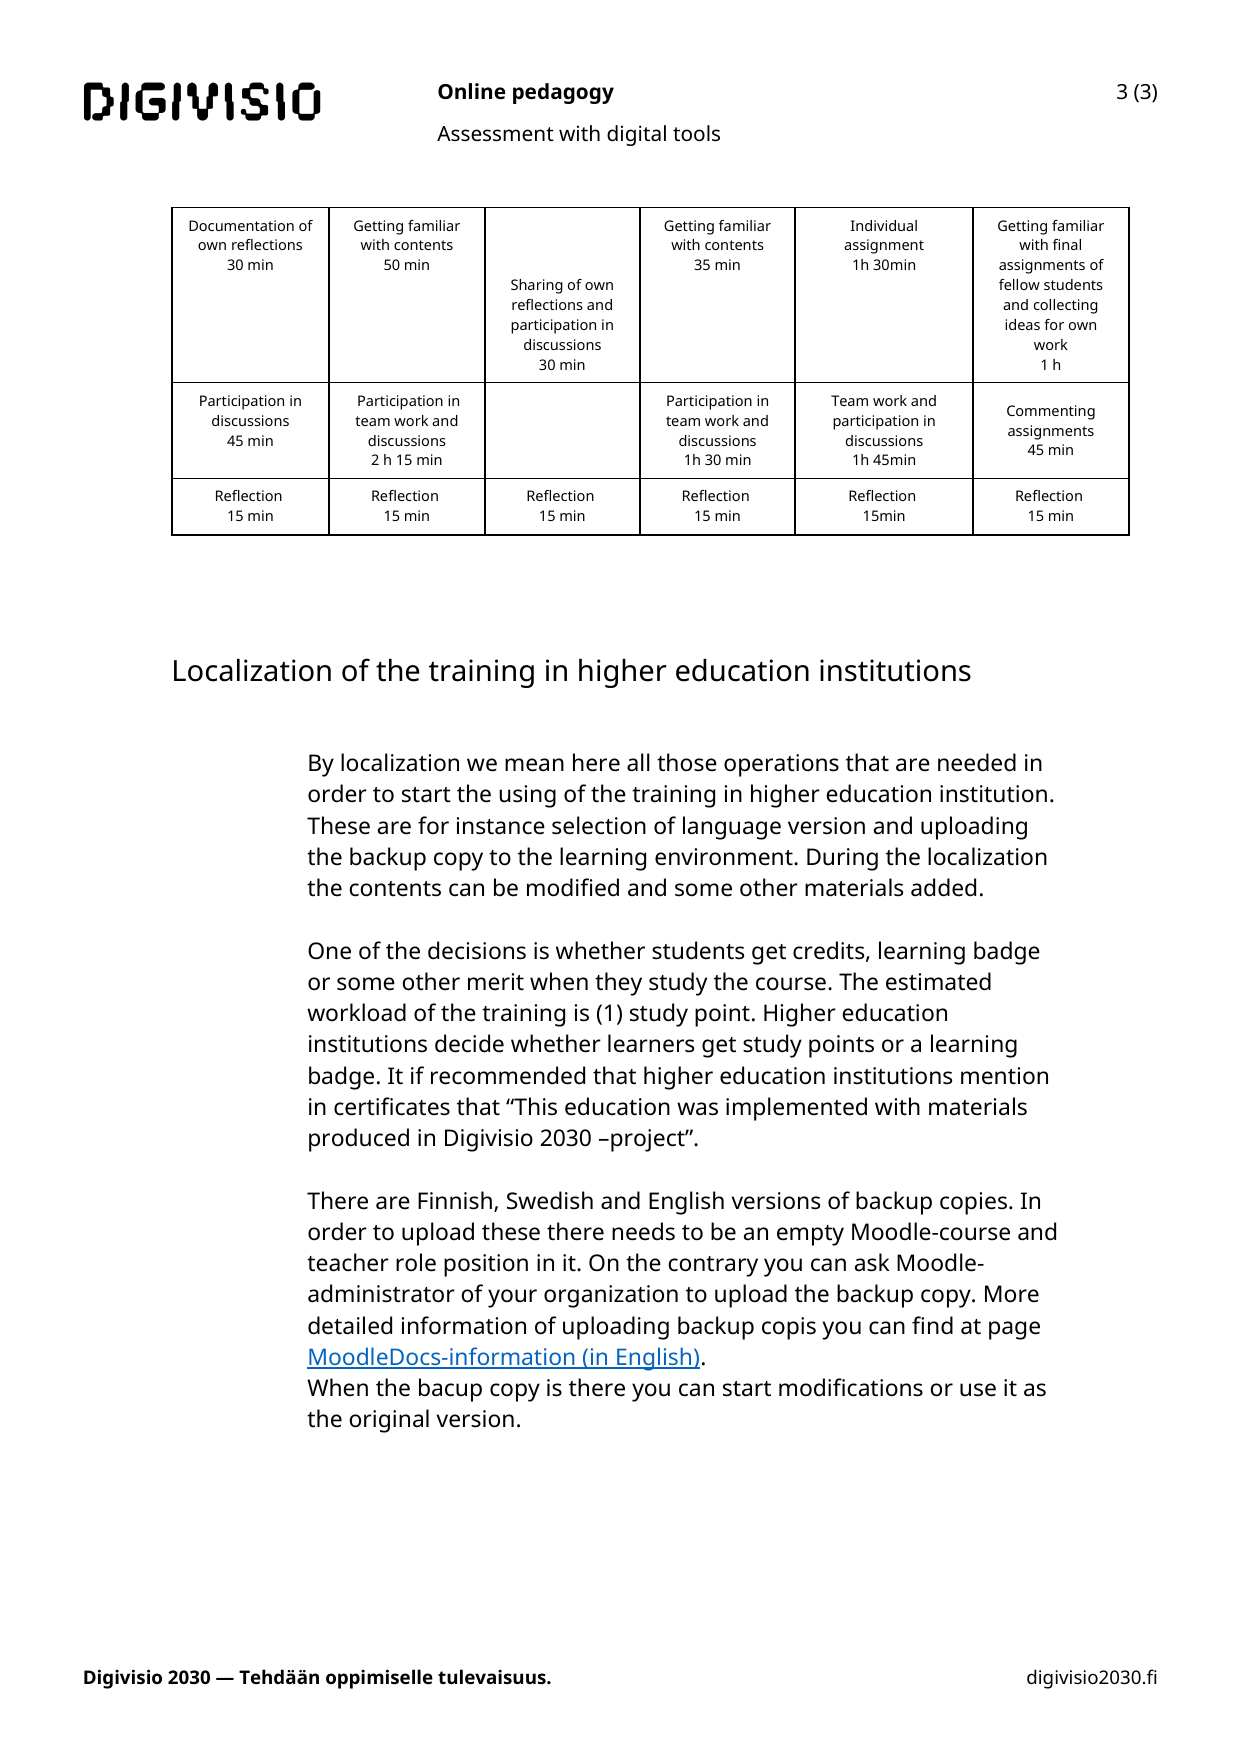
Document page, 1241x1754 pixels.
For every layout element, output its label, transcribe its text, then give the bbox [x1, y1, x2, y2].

table_cell Getting familiar with contents 50 min [330, 208, 484, 382]
table_cell Reflection 15 min [974, 479, 1128, 533]
table_cell Participation in discussions 45 min [173, 383, 328, 478]
table_cell Reflection 15 min [486, 479, 639, 533]
table_cell Participation in team work and discussions 2 h 15 min [330, 383, 484, 478]
table_cell Team work and participation in discussions 1h 45min [796, 383, 972, 478]
table_cell Sharing of own reflections and participation in discussions 30 min [486, 208, 639, 382]
table_cell Documentation of own reflections 30 min [173, 208, 328, 382]
table_cell Getting familiar with final assignments of fellow students and collecting ideas for own work 1 h [974, 208, 1128, 382]
table_cell Reflection 15 min [330, 479, 484, 533]
table_cell Reflection 15min [796, 479, 972, 533]
text One of the decisions is whether students get credits, learning badge or some other merit when they study the course. The estimated workload of the training is (1) study point. Higher education institutions decide whether learners get study points or a learning badge. It if recommended that higher education institutions mention in certificates that “This education was implemented with materials produced in Digivisio 2030 –project”. [307, 934, 1069, 1153]
picture [83, 82, 321, 121]
table_cell Reflection 15 min [641, 479, 794, 533]
text Localization of the training in higher education institutions [171, 650, 1069, 690]
table_cell Individual assignment 1h 30min [796, 208, 972, 382]
table_cell Commenting assignments 45 min [974, 383, 1128, 478]
table_cell [486, 383, 639, 478]
table_cell Getting familiar with contents 35 min [641, 208, 794, 382]
table_cell Participation in team work and discussions 1h 30 min [641, 383, 794, 478]
table_cell Reflection 15 min [173, 479, 328, 533]
text When the bacup copy is there you can start modifications or use it as the original version. [307, 1372, 1069, 1434]
text There are Finnish, Swedish and English versions of backup copies. In order to upload these there needs to be an empty Moodle-course and teacher role position in it. On the contrary you can ask Moodle-administrator of your organization to upload the backup copy. More detailed information of uploading backup copis you can find at page MoodleDocs-information (in English). [307, 1184, 1069, 1372]
text By localization we mean here all those operations that are needed in order to start the using of the training in higher education institution. These are for instance selection of language version and uploading the backup copy to the learning environment. During the localization the contents can be modified and some other materials added. [307, 747, 1069, 903]
